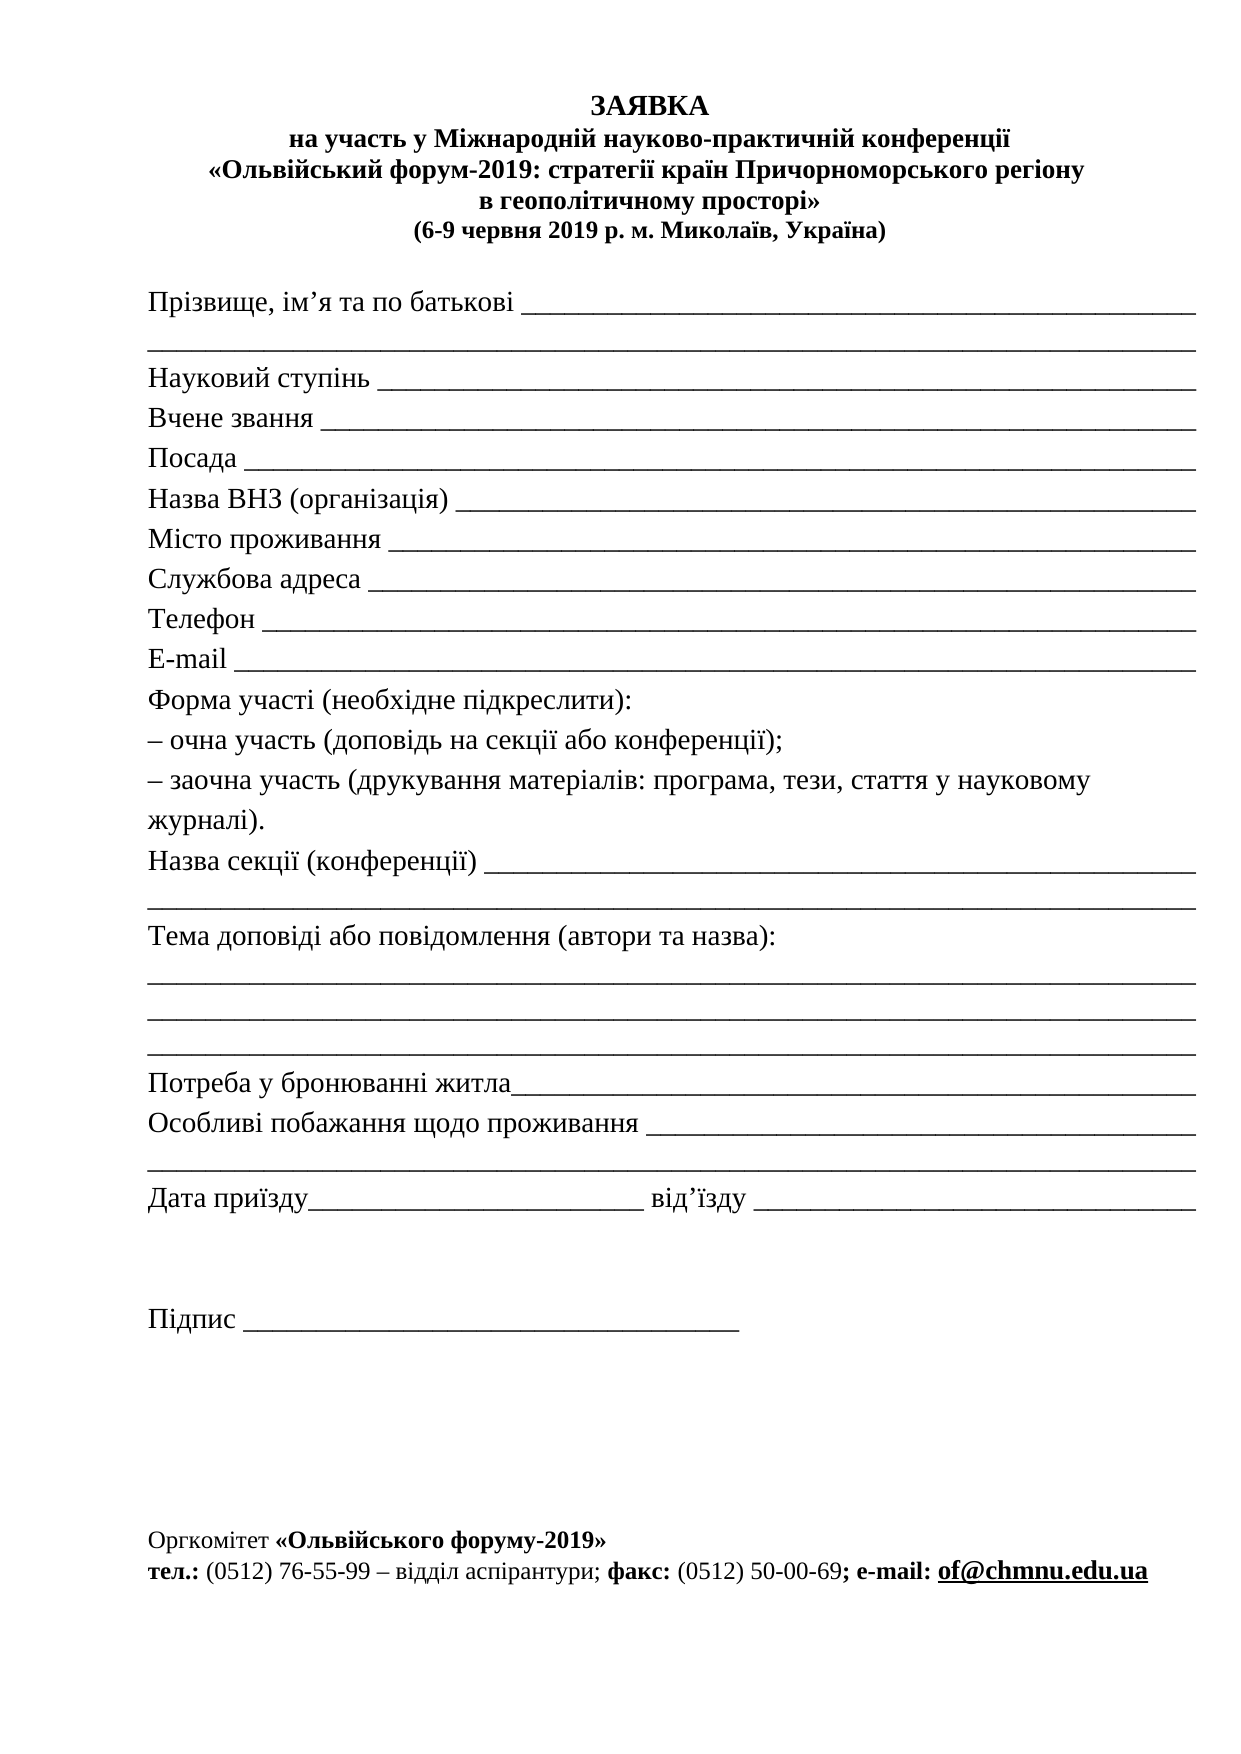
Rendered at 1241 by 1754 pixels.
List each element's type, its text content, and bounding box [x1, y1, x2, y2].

text – заочна участь (друкування матеріалів: програма, тези, стаття у науковому журналі). [148, 762, 1152, 836]
text «Ольвійський форум-2019: стратегії країн Причорноморського регіону в геополітичному просторі» [148, 153, 1152, 216]
text Оргкомітет «Ольвійського форуму-2019» [148, 1525, 1152, 1554]
text Тема доповіді або повідомлення (автори та назва): [148, 918, 1152, 952]
text Назва секції (конференції) [148, 843, 1152, 876]
text – очна участь (доповідь на секції або конференції); [148, 722, 1152, 756]
text Потреба у бронюванні житла [148, 1065, 1152, 1098]
text Місто проживання [148, 521, 1152, 554]
text Форма участі (необхідне підкреслити): [148, 682, 1152, 715]
text Особливі побажання щодо проживання [148, 1105, 1152, 1138]
text Назва ВНЗ (організація) [148, 481, 1152, 514]
text Підпис __________________________________ [148, 1301, 1152, 1335]
text Службова адреса [148, 561, 1152, 595]
text (6-9 червня 2019 р. м. Миколаїв, Україна) [148, 216, 1152, 244]
text Дата приїзду_______________________ від’їзду [148, 1181, 1152, 1214]
text Вчене звання [148, 400, 1152, 434]
text тел.: (0512) 76-55-99 – відділ аспірантури; факс: (0512) 50-00-69; e-mail: of@chmnu.edu.ua [148, 1554, 1152, 1585]
text Телефон [148, 601, 1152, 635]
text Прізвище, ім’я та по батькові [148, 284, 1152, 318]
text E-mail [148, 642, 1152, 675]
text на участь у Міжнародній науково-практичній конференції [148, 122, 1152, 153]
text ЗАЯВКА [148, 88, 1152, 122]
text Науковий ступінь [148, 360, 1152, 394]
text Посада [148, 441, 1152, 474]
